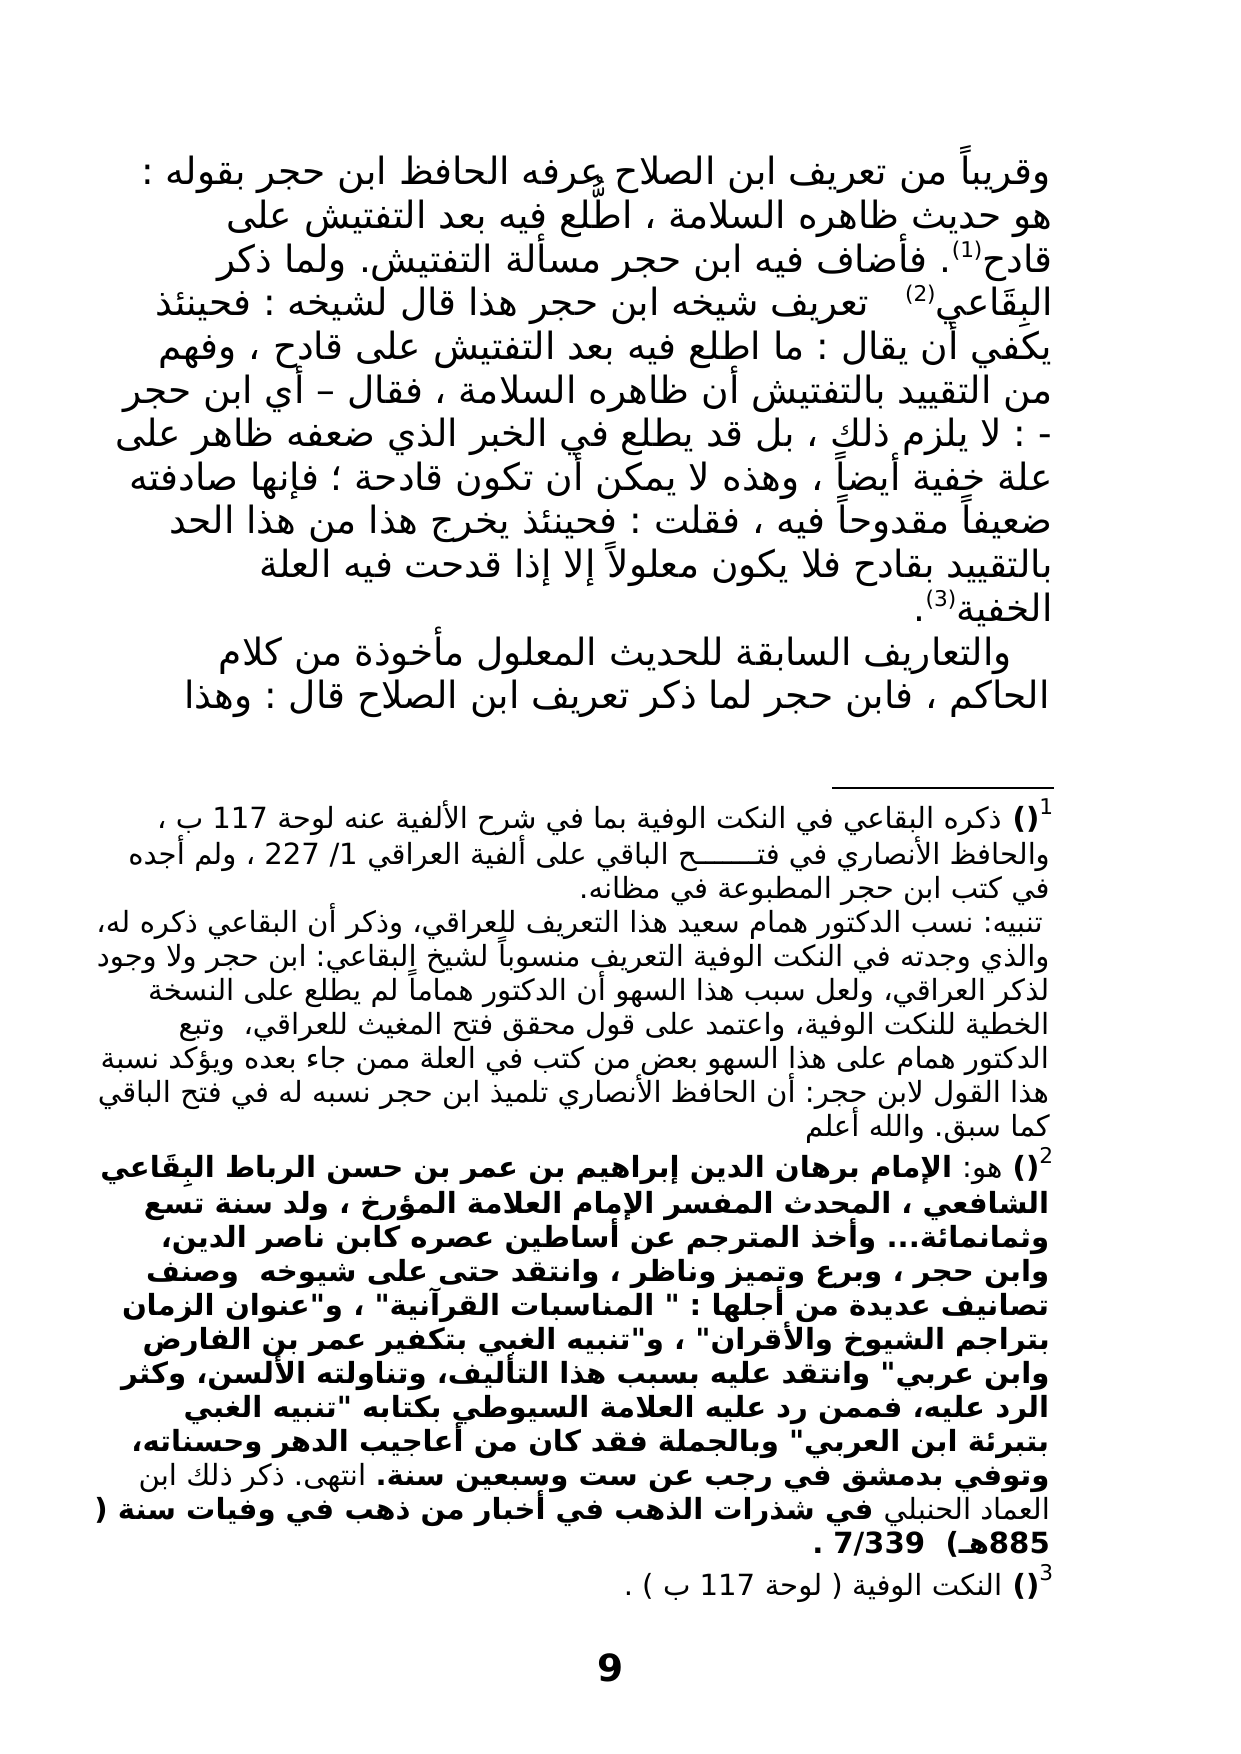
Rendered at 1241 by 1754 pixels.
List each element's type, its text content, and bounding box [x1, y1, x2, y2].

text والتعاريف السابقة للحديث المعلول مأخوذة من كلام الحاكم ، فابن حجر لما ذكر تعريف ابن الصلاح قال : وهذا تحرير لكلام الحاكم في " علوم الحديث "() فإنه قال : " وإنما يُعَلَّلُ الحديث من أوجه ليس للجرح فيها مدخل ، فإن حديث المجروح ساقط واه ، وعلة الحديث تكثر في أحاديث الثقات ، أن يحدثوا بحديث له علة فتخفى عليهم علته ، والحجة فيه عندنا العلم والفهم والمعرفة"(). [112, 630, 1050, 717]
text وقريباً من تعريف ابن الصلاح عرفه الحافظ ابن حجر بقوله : هو حديث ظاهره السلامة ، اطُّلع فيه بعد التفتيش على قادح(). فأضاف فيه ابن حجر مسألة التفتيش. ولما ذكر البِقَاعي() تعريف شيخه ابن حجر هذا قال لشيخه : فحينئذ يكفي أن يقال : ما اطلع فيه بعد التفتيش على قادح ، وفهم من التقييد بالتفتيش أن ظاهره السلامة ، فقال – أي ابن حجر - : لا يلزم ذلك ، بل قد يطلع في الخبر الذي ضعفه ظاهر على علة خفية أيضاً ، وهذه لا يمكن أن تكون قادحة ؛ فإنها صادفته ضعيفاً مقدوحاً فيه ، فقلت : فحينئذ يخرج هذا من هذا الحد بالتقييد بقادح فلا يكون معلولاً إلا إذا قدحت فيه العلة الخفية(). [112, 150, 1053, 630]
